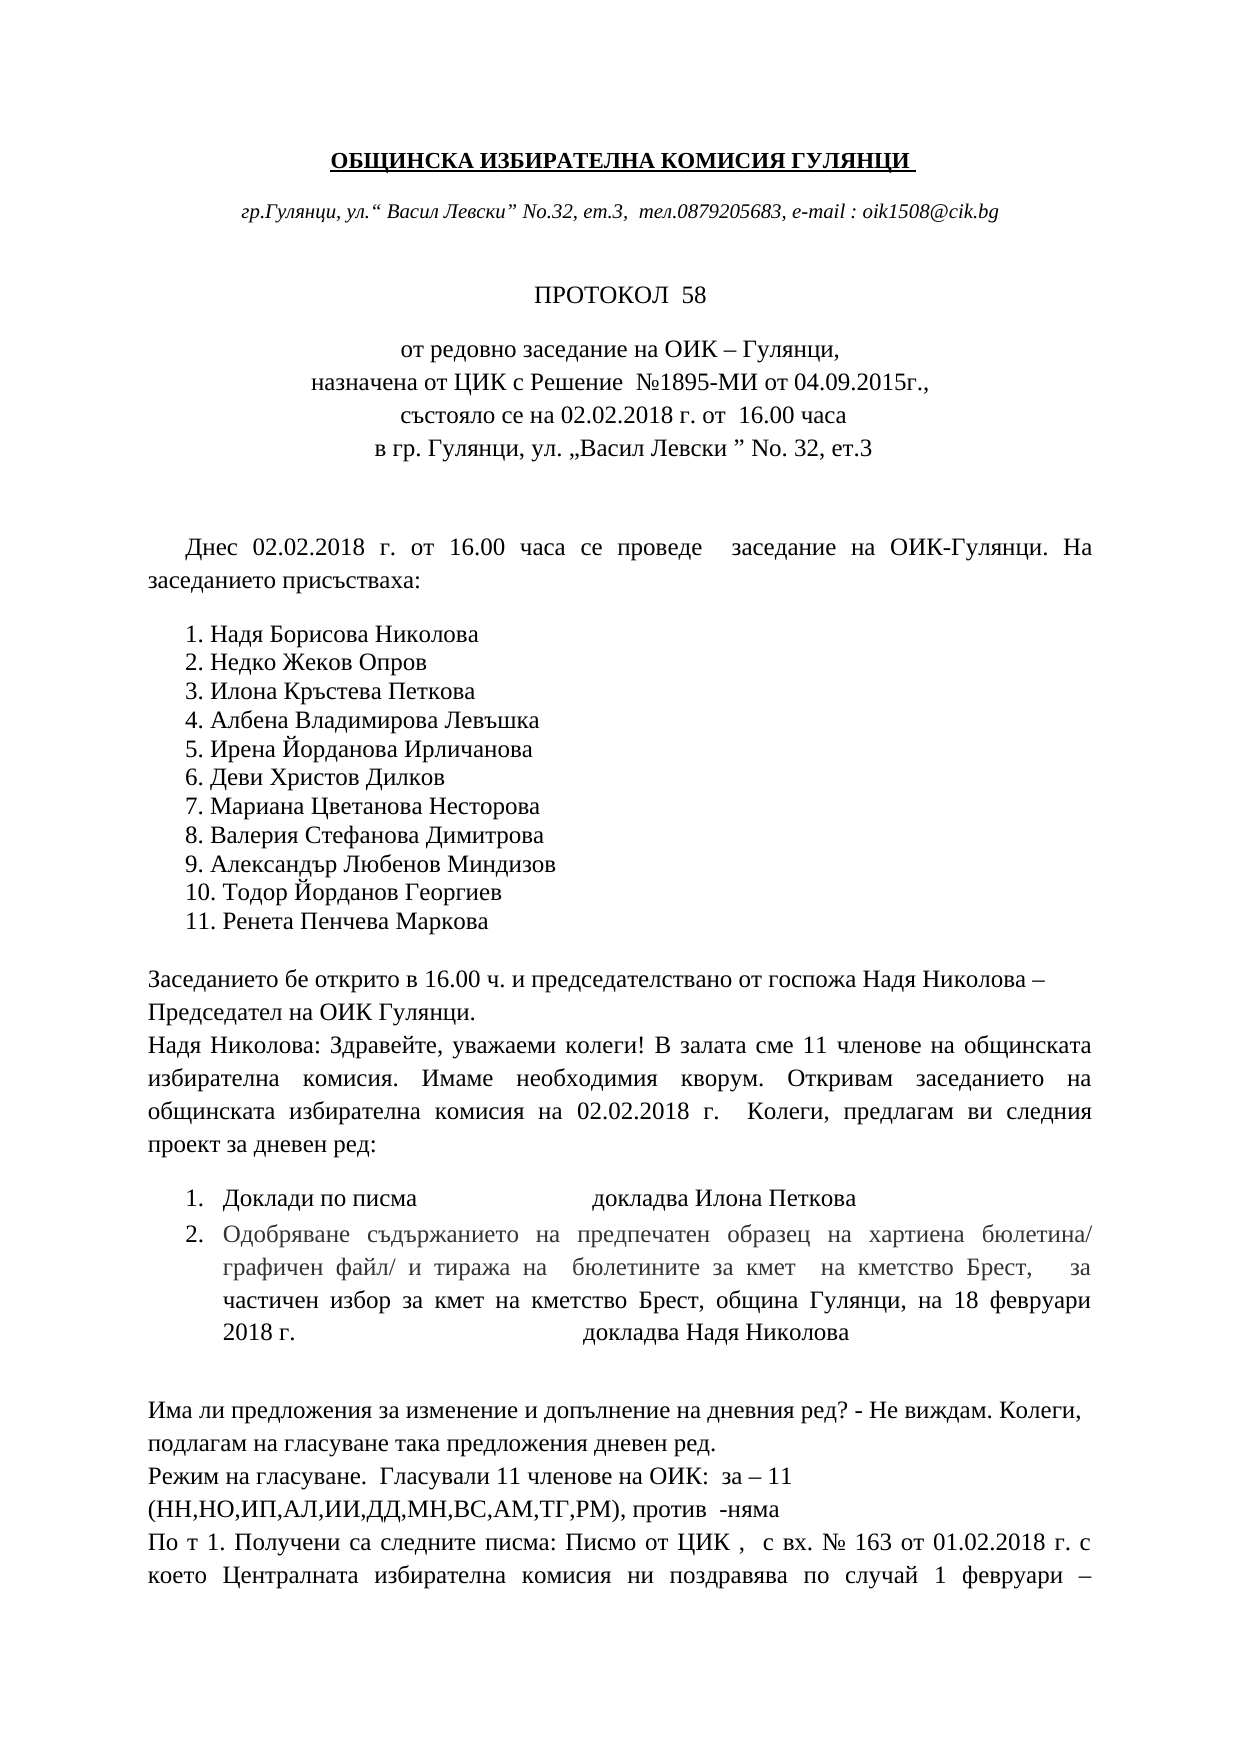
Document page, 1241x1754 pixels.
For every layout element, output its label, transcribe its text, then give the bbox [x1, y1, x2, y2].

text 9. Александър Любенов Миндизов [185, 849, 1093, 877]
list Доклади по писма докладва Илона Петкова [185, 1183, 1093, 1211]
text Надя Николова: Здравейте, уважаеми колеги! В залата сме 11 членове на общинската избирателна комисия. Имаме необходимия кворум. Откривам заседанието на общинската избирателна комисия на 02.02.2018 г. Колеги, предлагам ви следния проект за дневен ред: [148, 1030, 1093, 1158]
text 7. Мариана Цветанова Несторова [185, 791, 1093, 820]
text Днес 02.02.2018 г. от 16.00 часа се проведе заседание на ОИК-Гулянци. На заседанието присъстваха: [148, 532, 1093, 594]
text в гр. Гулянци, ул. „Васил Левски ” No. 32, ет.3 [148, 433, 1093, 462]
text 8. Валерия Стефанова Димитрова [185, 820, 1093, 849]
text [148, 1527, 1093, 1589]
text Има ли предложения за изменение и допълнение на дневния ред? - Не виждам. Колеги, подлагам на гласуване така предложения дневен ред. [148, 1395, 1093, 1457]
text от редовно заседание на ОИК – Гулянци, [148, 334, 1093, 362]
text състояло се на 02.02.2018 г. от 16.00 часа [148, 400, 1093, 428]
text гр.Гулянци, ул.“ Васил Левски” No.32, ет.3, тел.0879205683, e-mail : oik1508@cik.bg [148, 199, 1093, 255]
text ПРОТОКОЛ 58 [148, 280, 1093, 309]
text 5. Ирена Йорданова Ирличанова [185, 734, 1093, 762]
text OБЩИНСКА ИЗБИРАТЕЛНА КОМИСИЯ ГУЛЯНЦИ [148, 148, 1093, 174]
text 10. Тодор Йорданов Георгиев [185, 877, 1093, 906]
text 11. Ренета Пенчева Маркова [185, 906, 1093, 935]
text назначена от ЦИК с Решение №1895-МИ от 04.09.2015г., [148, 367, 1093, 396]
text 2. Недко Жеков Опров [185, 647, 1093, 676]
list Одобряване съдържанието на предпечатен образец на хартиена бюлетина/ графичeн файл/ и тиража на бюлетините за кмет на кметство Брест, за частичен избор за кмет на кметство Брест, община Гулянци, на 18 февруари 2018 г. докладва Надя Николова [185, 1216, 1093, 1346]
text Режим на гласуване. Гласували 11 членове на ОИК: за – 11 (НН,НО,ИП,АЛ,ИИ,ДД,МН,ВС,АМ,ТГ,РМ), против -няма [148, 1461, 1093, 1523]
text 6. Деви Христов Дилков [185, 762, 1093, 791]
text Заседанието бе открито в 16.00 ч. и председателствано от госпожа Надя Николова – Председател на ОИК Гулянци. [148, 964, 1093, 1026]
text 3. Илона Кръстева Петкова [185, 676, 1093, 705]
text 1. Надя Борисова Николова [185, 619, 1093, 647]
text 4. Албена Владимирова Левъшка [185, 705, 1093, 734]
